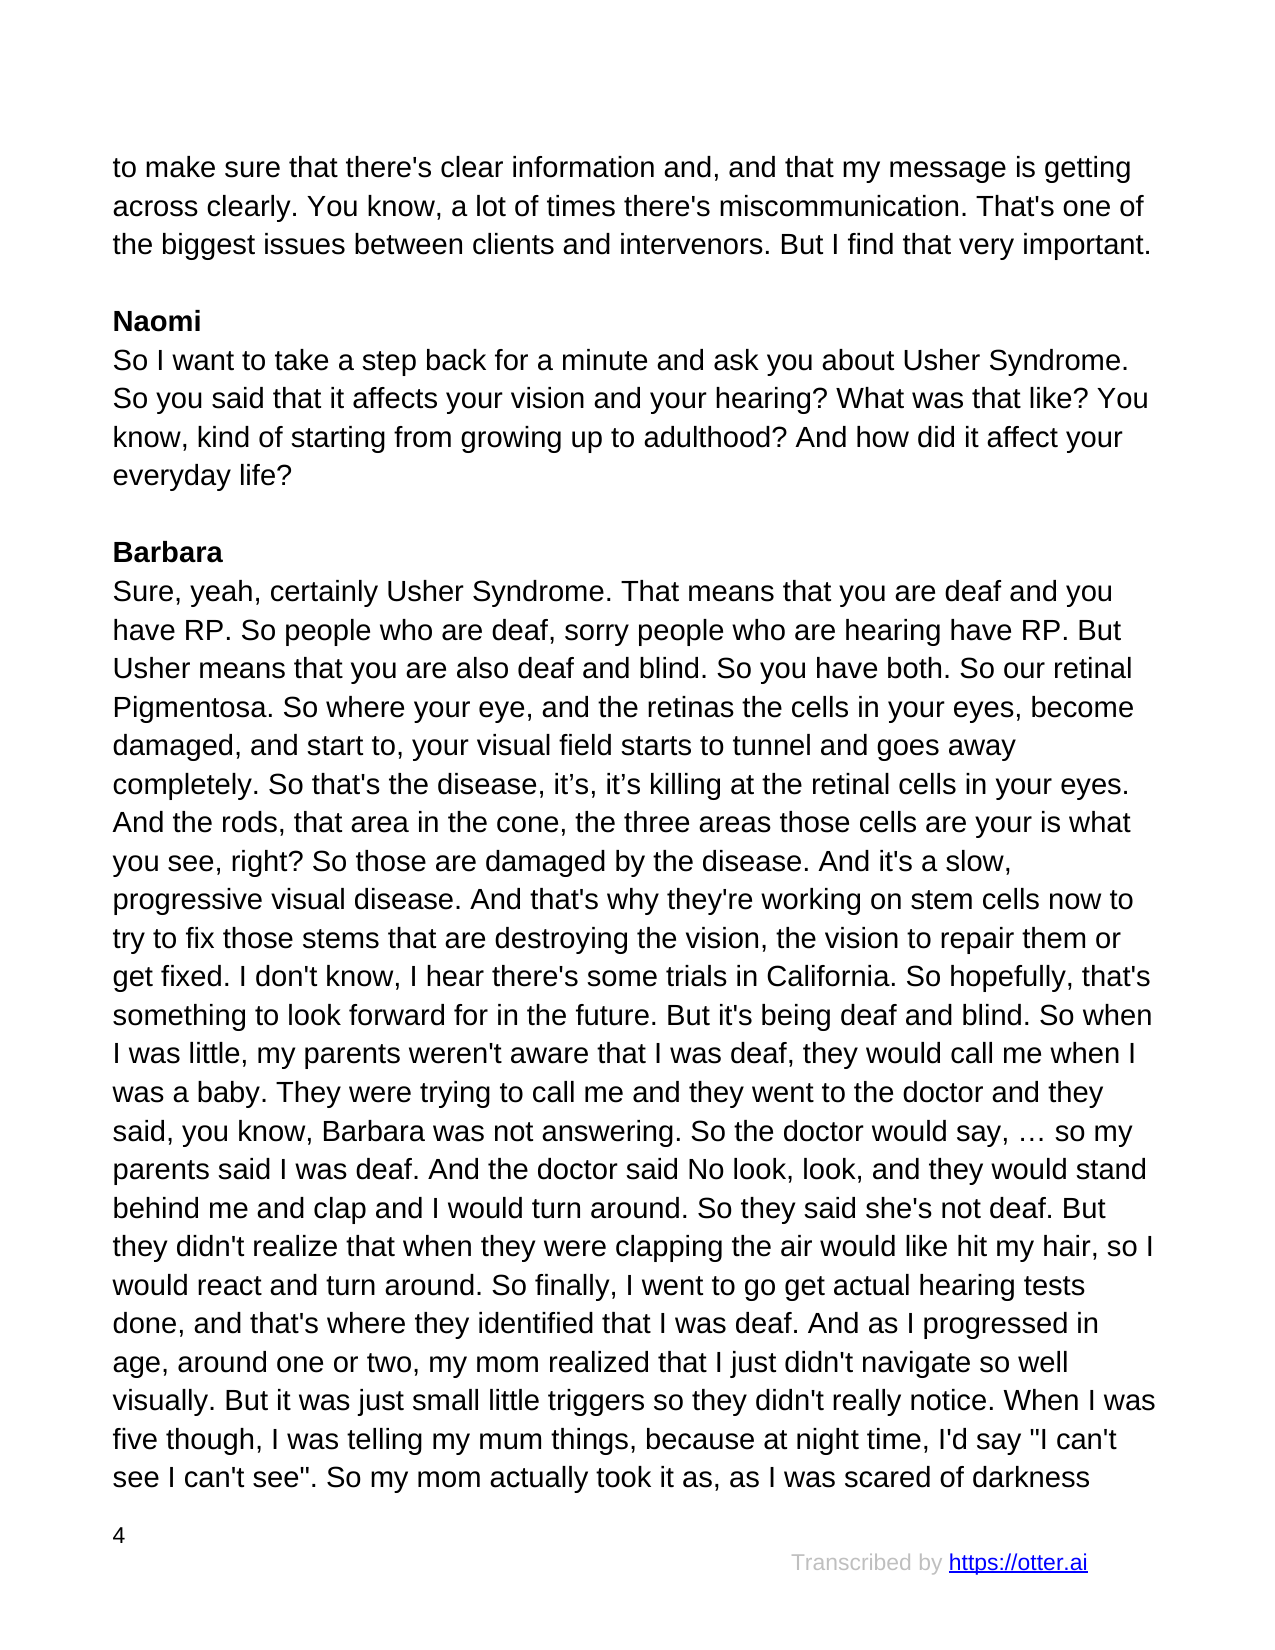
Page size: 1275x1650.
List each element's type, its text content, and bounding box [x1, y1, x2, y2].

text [112, 150, 1162, 261]
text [112, 574, 1162, 1494]
text Barbara [112, 535, 1162, 569]
text Naomi [112, 304, 1162, 338]
text So I want to take a step back for a minute and ask you about Usher Syndrome. So you said that it affects your vision and your hearing? What was that like? You know, kind of starting from growing up to adulthood? And how did it affect your everyday life? [112, 343, 1162, 492]
